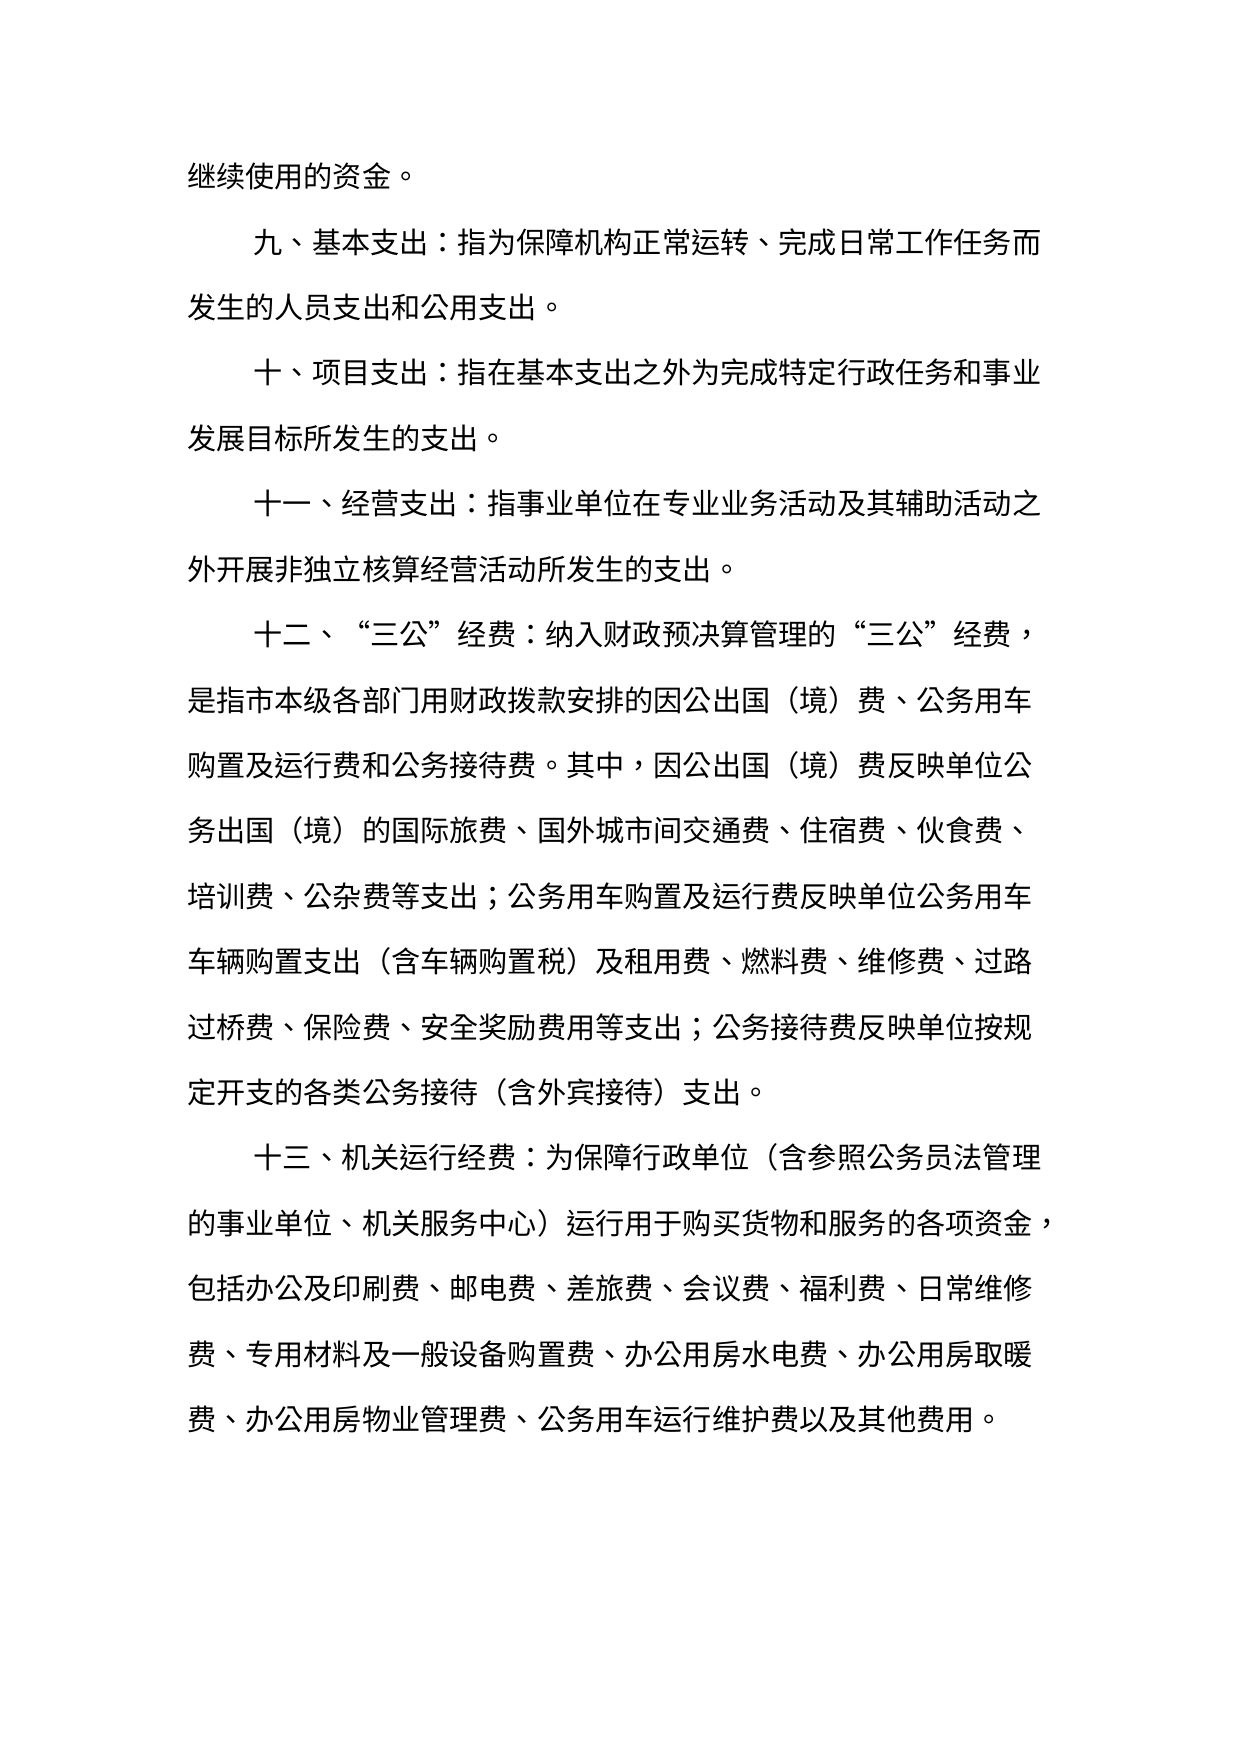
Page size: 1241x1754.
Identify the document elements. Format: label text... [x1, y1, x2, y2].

text 十、项目支出：指在基本支出之外为完成特定行政任务和事业发展目标所发生的支出。 [187, 332, 1059, 462]
text 九、基本支出：指为保障机构正常运转、完成日常工作任务而发生的人员支出和公用支出。 [187, 201, 1059, 332]
text 十二、“三公”经费：纳入财政预决算管理的“三公”经费，是指市本级各部门用财政拨款安排的因公出国（境）费、公务用车购置及运行费和公务接待费。其中，因公出国（境）费反映单位公务出国（境）的国际旅费、国外城市间交通费、住宿费、伙食费、培训费、公杂费等支出；公务用车购置及运行费反映单位公务用车车辆购置支出（含车辆购置税）及租用费、燃料费、维修费、过路过桥费、保险费、安全奖励费用等支出；公务接待费反映单位按规定开支的各类公务接待（含外宾接待）支出。 [187, 593, 1059, 1117]
text 十一、经营支出：指事业单位在专业业务活动及其辅助活动之外开展非独立核算经营活动所发生的支出。 [187, 462, 1059, 593]
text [187, 136, 1059, 201]
text 十三、机关运行经费：为保障行政单位（含参照公务员法管理的事业单位、机关服务中心）运行用于购买货物和服务的各项资金，包括办公及印刷费、邮电费、差旅费、会议费、福利费、日常维修费、专用材料及一般设备购置费、办公用房水电费、办公用房取暖费、办公用房物业管理费、公务用车运行维护费以及其他费用。 [187, 1117, 1059, 1444]
